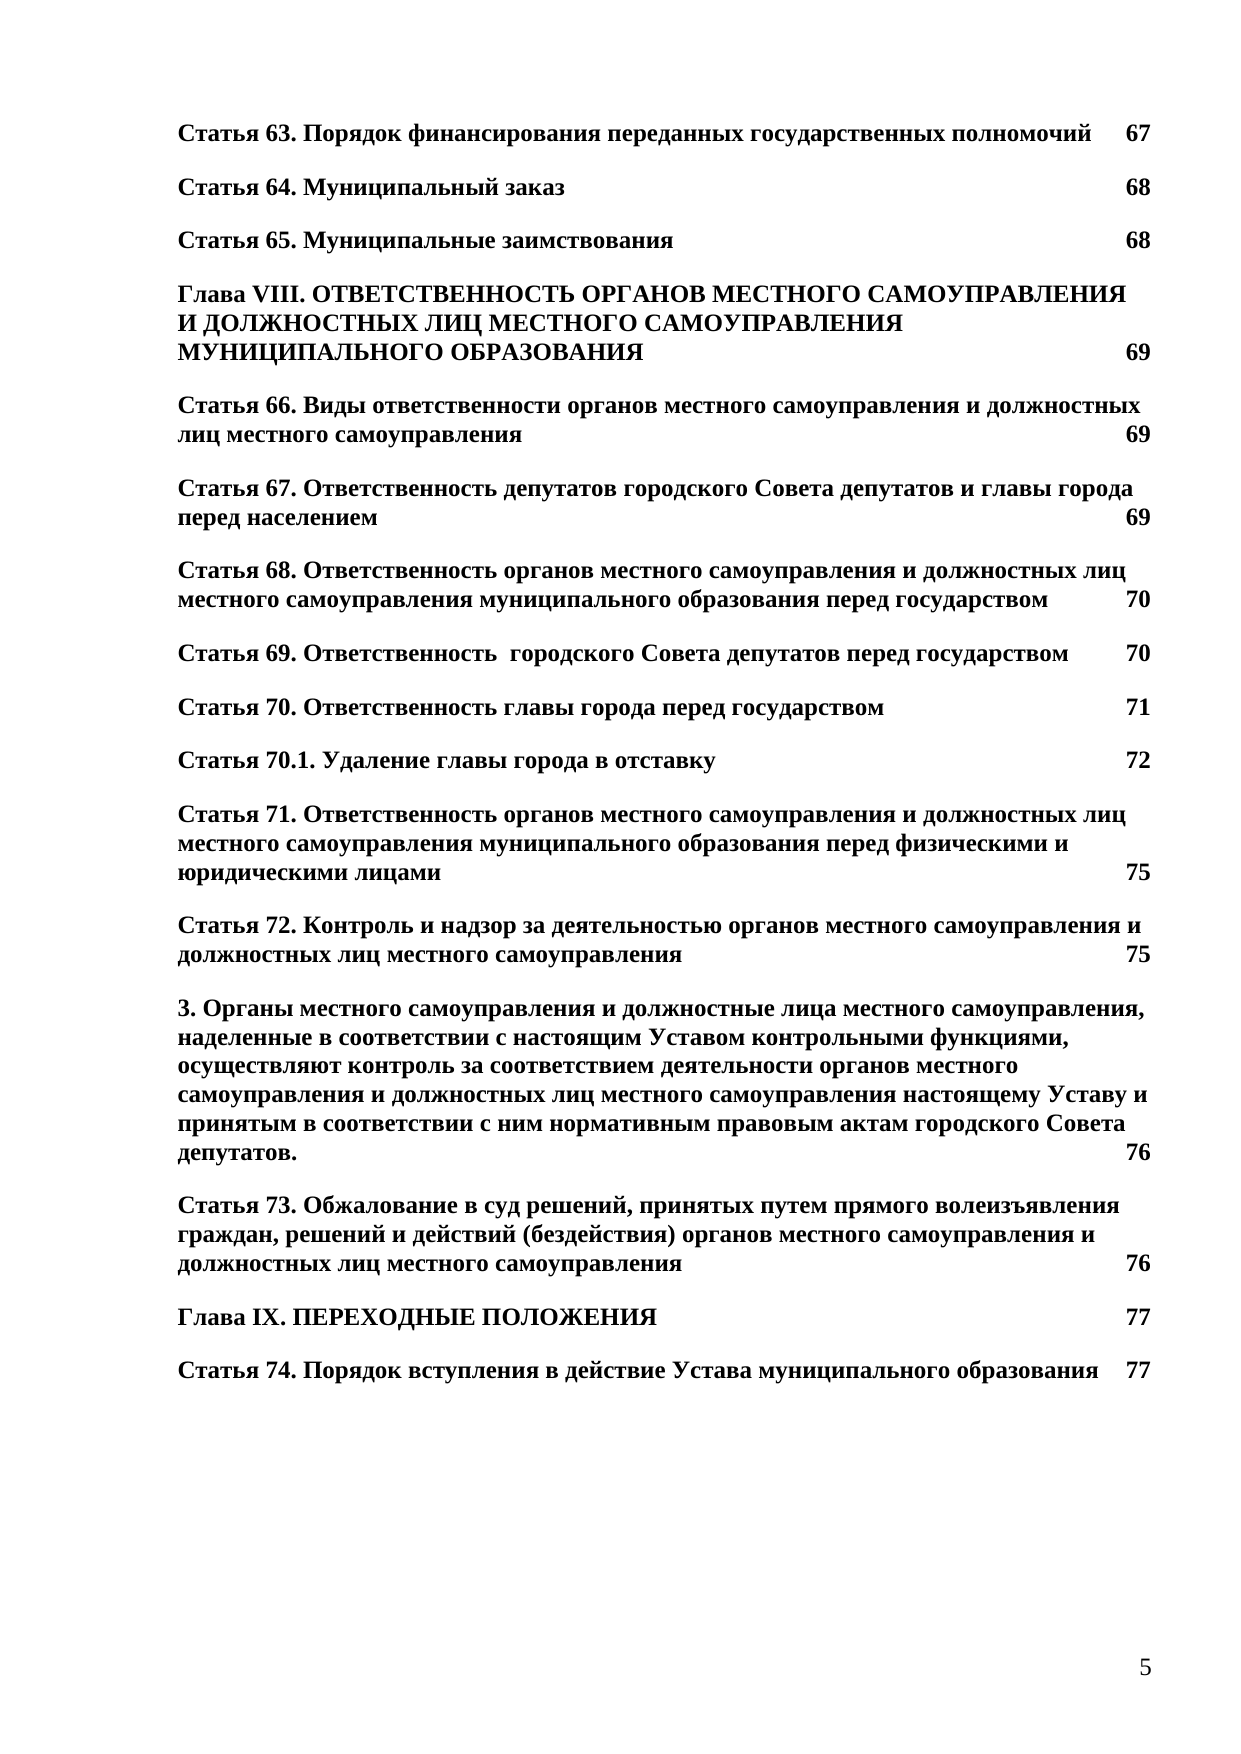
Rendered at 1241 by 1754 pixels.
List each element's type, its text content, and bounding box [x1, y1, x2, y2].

text Статья 64. Муниципальный заказ 68 [177, 172, 1152, 201]
text Статья 74. Порядок вступления в действие Устава муниципального образования 77 [177, 1356, 1152, 1384]
text Статья 65. Муниципальные заимствования 68 [177, 226, 1152, 254]
text 3. Органы местного самоуправления и должностные лица местного самоуправления, наделенные в соответствии с настоящим Уставом контрольными функциями, осуществляют контроль за соответствием деятельности органов местного самоуправления и должностных лиц местного самоуправления настоящему Уставу и принятым в соответствии с ним нормативным правовым актам городского Совета депутатов. 76 [177, 993, 1152, 1166]
text Статья 70.1. Удаление главы города в отставку 72 [177, 746, 1152, 774]
text Статья 71. Ответственность органов местного самоуправления и должностных лиц местного самоуправления муниципального образования перед физическими и юридическими лицами 75 [177, 799, 1152, 886]
text Статья 72. Контроль и надзор за деятельностью органов местного самоуправления и должностных лиц местного самоуправления 75 [177, 911, 1152, 968]
text Статья 70. Ответственность главы города перед государством 71 [177, 692, 1152, 721]
text Статья 63. Порядок финансирования переданных государственных полномочий 67 [177, 118, 1152, 147]
text Статья 69. Ответственность городского Совета депутатов перед государством 70 [177, 638, 1152, 667]
text Глава VIII. ОТВЕТСТВЕННОСТЬ ОРГАНОВ МЕСТНОГО САМОУПРАВЛЕНИЯ И ДОЛЖНОСТНЫХ ЛИЦ МЕСТНОГО САМОУПРАВЛЕНИЯ МУНИЦИПАЛЬНОГО ОБРАЗОВАНИЯ 69 [177, 279, 1152, 366]
text Статья 73. Обжалование в суд решений, принятых путем прямого волеизъявления граждан, решений и действий (бездействия) органов местного самоуправления и должностных лиц местного самоуправления 76 [177, 1191, 1152, 1277]
text Статья 66. Виды ответственности органов местного самоуправления и должностных лиц местного самоуправления 69 [177, 391, 1152, 448]
text Глава IX. ПЕРЕХОДНЫЕ ПОЛОЖЕНИЯ 77 [177, 1302, 1152, 1331]
text Статья 67. Ответственность депутатов городского Совета депутатов и главы города перед населением 69 [177, 473, 1152, 531]
text Статья 68. Ответственность органов местного самоуправления и должностных лиц местного самоуправления муниципального образования перед государством 70 [177, 556, 1152, 613]
